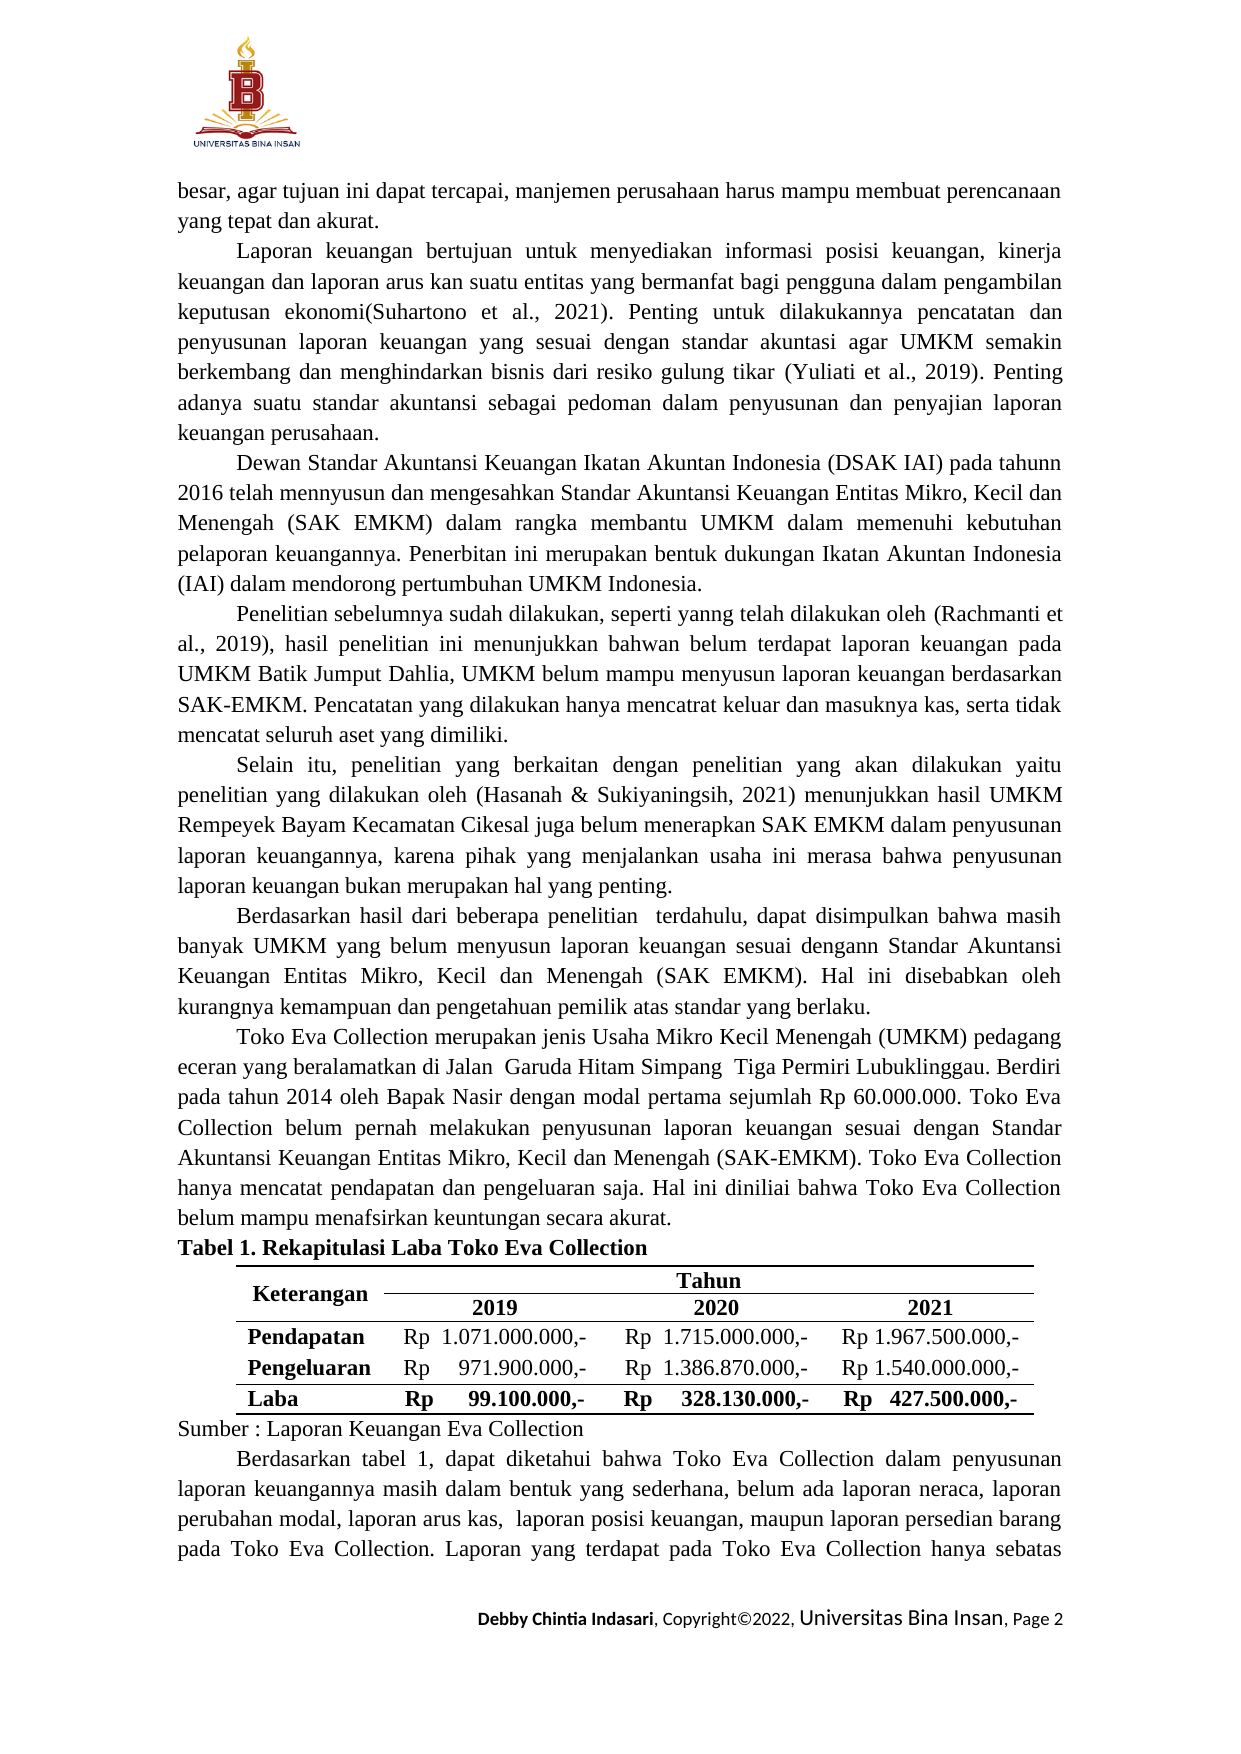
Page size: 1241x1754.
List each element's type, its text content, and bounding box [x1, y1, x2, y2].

table_cell Rp 427.500.000,- [827, 1385, 1034, 1413]
table_cell Rp 1.386.870.000,- [605, 1351, 827, 1383]
text Selain itu, penelitian yang berkaitan dengan penelitian yang akan dilakukan yaitu penelitian yang dilakukan oleh (Hasanah & Sukiyaningsih, 2021) menunjukkan hasil UMKM Rempeyek Bayam Kecamatan Cikesal juga belum menerapkan SAK EMKM dalam penyusunan laporan keuangannya, karena pihak yang menjalankan usaha ini merasa bahwa penyusunan laporan keuangan bukan merupakan hal yang penting. [177, 751, 1063, 898]
table_cell Rp 1.540.000.000,- [827, 1351, 1034, 1383]
table_cell Pendapatan [236, 1322, 384, 1351]
text Tabel 1. Rekapitulasi Laba Toko Eva Collection [177, 1234, 1063, 1261]
text Laporan keuangan bertujuan untuk menyediakan informasi posisi keuangan, kinerja keuangan dan laporan arus kan suatu entitas yang bermanfat bagi pengguna dalam pengambilan keputusan ekonomi(Suhartono et al., 2021). Penting untuk dilakukannya pencatatan dan penyusunan laporan keuangan yang sesuai dengan standar akuntasi agar UMKM semakin berkembang dan menghindarkan bisnis dari resiko gulung tikar (Yuliati et al., 2019). Penting adanya suatu standar akuntansi sebagai pedoman dalam penyusunan dan penyajian laporan keuangan perusahaan. [177, 238, 1063, 445]
table_cell Rp 1.715.000.000,- [605, 1322, 827, 1351]
table_cell Rp 99.100.000,- [384, 1385, 605, 1413]
table_cell 2020 [605, 1294, 827, 1321]
table_cell 2021 [827, 1294, 1034, 1321]
table_cell Laba [236, 1385, 384, 1413]
text Berdasarkan hasil dari beberapa penelitian terdahulu, dapat disimpulkan bahwa masih banyak UMKM yang belum menyusun laporan keuangan sesuai dengann Standar Akuntansi Keuangan Entitas Mikro, Kecil dan Menengah (SAK EMKM). Hal ini disebabkan oleh kurangnya kemampuan dan pengetahuan pemilik atas standar yang berlaku. [177, 902, 1063, 1019]
table_cell Rp 1.071.000.000,- [384, 1322, 605, 1351]
table_cell Pengeluaran [236, 1351, 384, 1383]
picture [189, 33, 307, 153]
table_cell 2019 [384, 1294, 605, 1321]
table_header Keterangan [236, 1267, 384, 1321]
table_header Tahun [384, 1267, 1034, 1293]
table_cell Rp 971.900.000,- [384, 1351, 605, 1383]
text Penelitian sebelumnya sudah dilakukan, seperti yanng telah dilakukan oleh (Rachmanti et al., 2019), hasil penelitian ini menunjukkan bahwan belum terdapat laporan keuangan pada UMKM Batik Jumput Dahlia, UMKM belum mampu menyusun laporan keuangan berdasarkan SAK-EMKM. Pencatatan yang dilakukan hanya mencatrat keluar dan masuknya kas, serta tidak mencatat seluruh aset yang dimiliki. [177, 600, 1063, 747]
text Dewan Standar Akuntansi Keuangan Ikatan Akuntan Indonesia (DSAK IAI) pada tahunn 2016 telah mennyusun dan mengesahkan Standar Akuntansi Keuangan Entitas Mikro, Kecil dan Menengah (SAK EMKM) dalam rangka membantu UMKM dalam memenuhi kebutuhan pelaporan keuangannya. Penerbitan ini merupakan bentuk dukungan Ikatan Akuntan Indonesia (IAI) dalam mendorong pertumbuhan UMKM Indonesia. [177, 449, 1063, 596]
table_cell Rp 328.130.000,- [605, 1385, 827, 1413]
text Toko Eva Collection merupakan jenis Usaha Mikro Kecil Menengah (UMKM) pedagang eceran yang beralamatkan di Jalan Garuda Hitam Simpang Tiga Permiri Lubuklinggau. Berdiri pada tahun 2014 oleh Bapak Nasir dengan modal pertama sejumlah Rp 60.000.000. Toko Eva Collection belum pernah melakukan penyusunan laporan keuangan sesuai dengan Standar Akuntansi Keuangan Entitas Mikro, Kecil dan Menengah (SAK-EMKM). Toko Eva Collection hanya mencatat pendapatan dan pengeluaran saja. Hal ini diniliai bahwa Toko Eva Collection belum mampu menafsirkan keuntungan secara akurat. [177, 1023, 1063, 1231]
text Sumber : Laporan Keuangan Eva Collection [177, 1415, 1063, 1441]
table_cell Rp 1.967.500.000,- [827, 1322, 1034, 1351]
